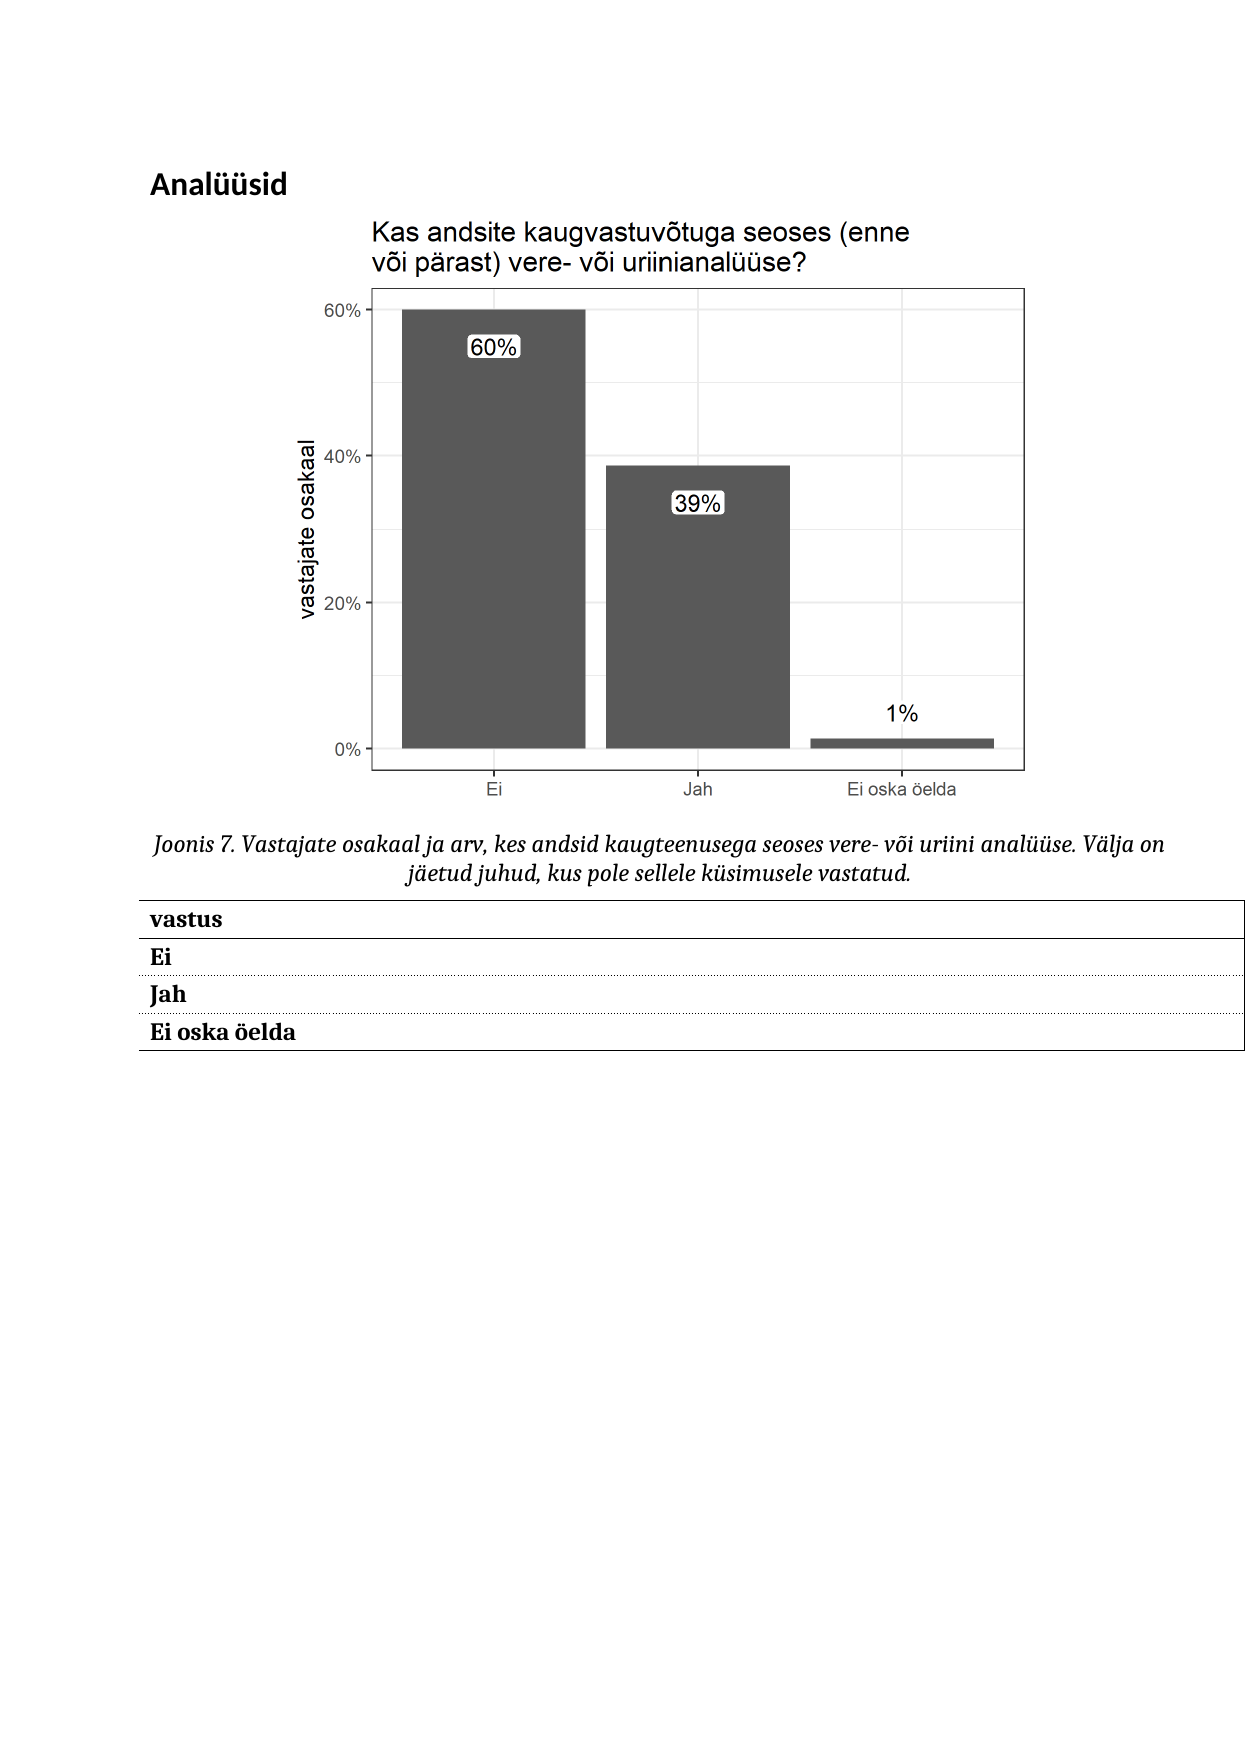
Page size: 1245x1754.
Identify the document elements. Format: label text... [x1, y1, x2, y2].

subtitle Analüüsid [150, 162, 1170, 203]
text Joonis . Vastajate osakaal ja arv, kes andsid kaugteenusega seoses vere- või uriini analüüse. Välja on jäetud juhud, kus pole sellele küsimusele vastatud. [150, 830, 1170, 888]
table_cell Ei [139, 939, 1244, 975]
table_cell Ei oska öelda [139, 1013, 1244, 1050]
table_cell Jah [139, 975, 1244, 1013]
table_header vastus [139, 901, 1244, 938]
picture [285, 209, 1035, 810]
